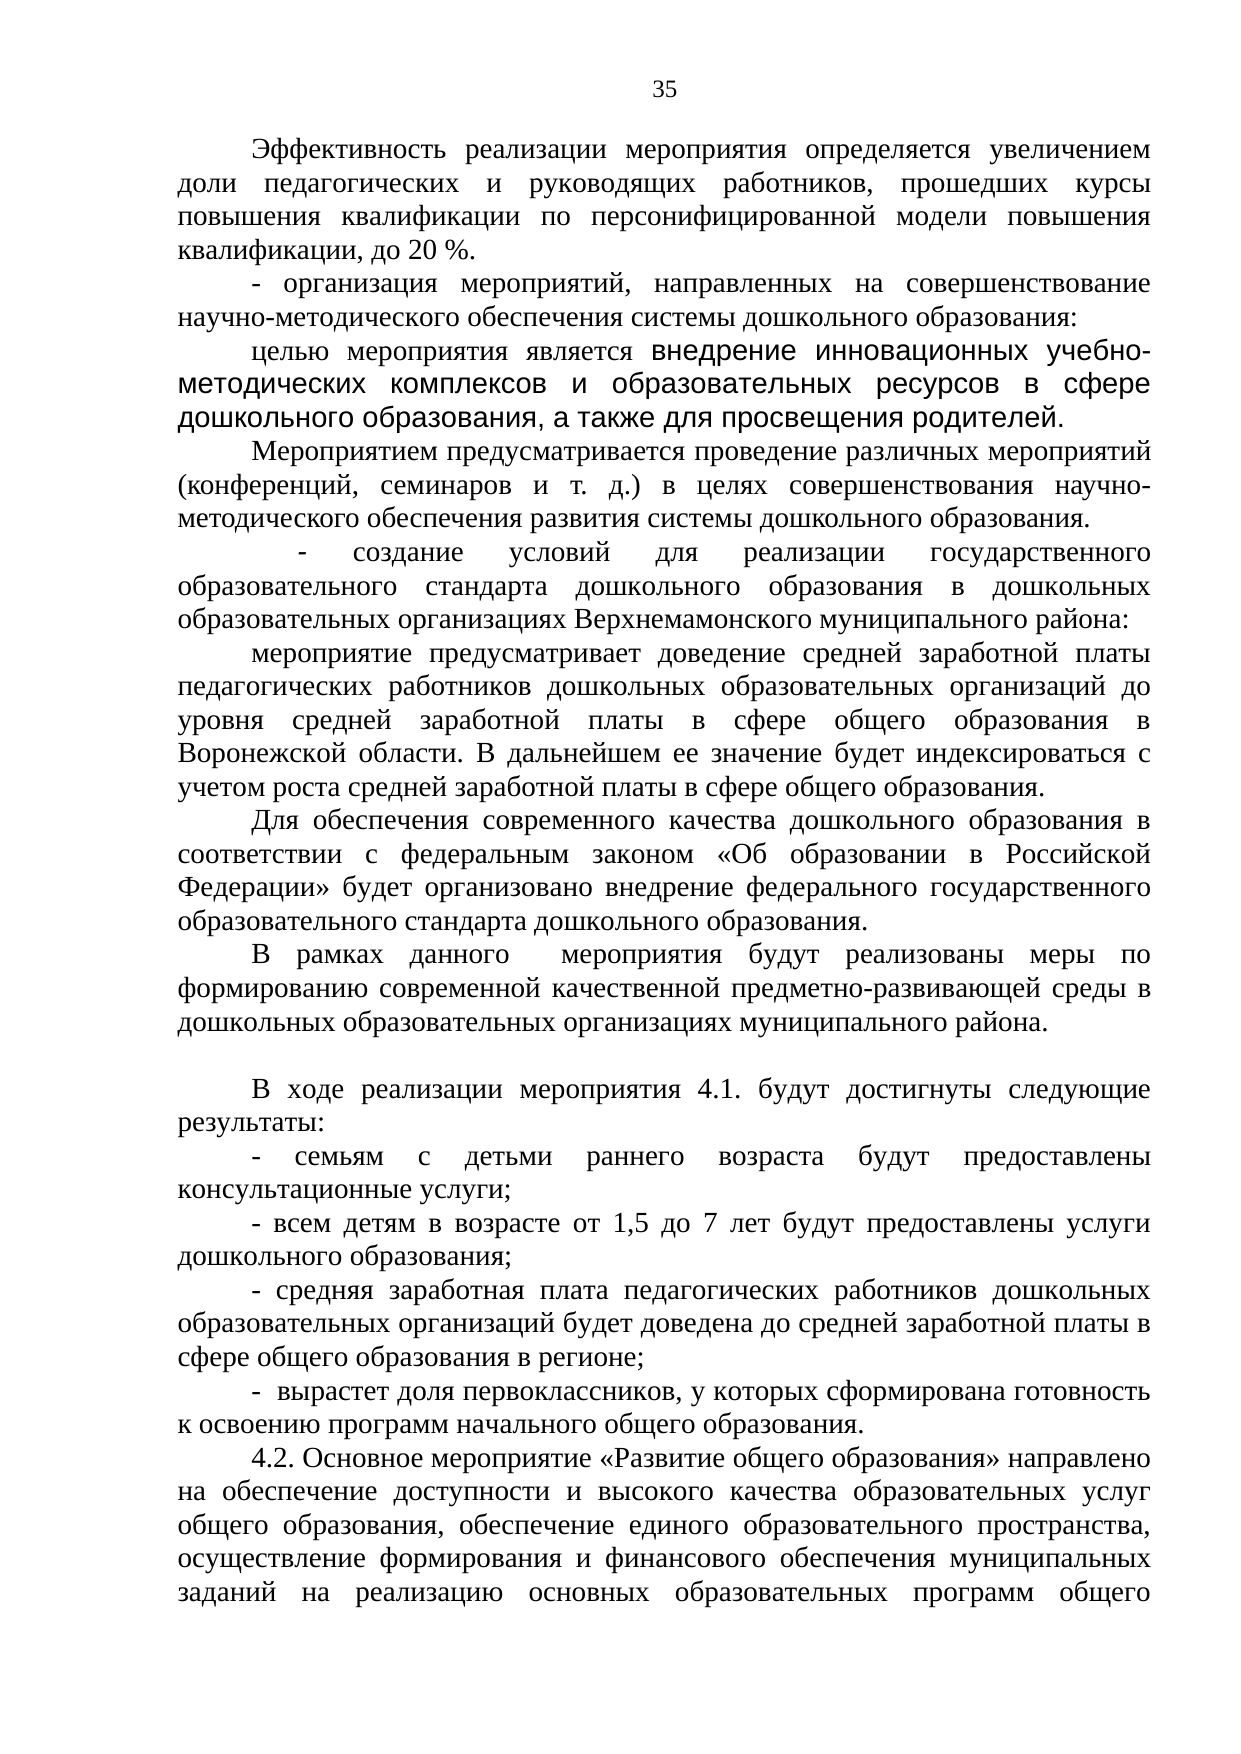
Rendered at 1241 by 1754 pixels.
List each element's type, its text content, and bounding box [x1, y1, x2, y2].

text - организация мероприятий, направленных на совершенствование научно-методического обеспечения системы дошкольного образования: [177, 266, 1152, 333]
text Для обеспечения современного качества дошкольного образования в соответствии с федеральным законом «Об образовании в Российской Федерации» будет организовано внедрение федерального государственного образовательного стандарта дошкольного образования. [177, 802, 1152, 937]
text В рамках данного мероприятия будут реализованы меры по формированию современной качественной предметно-развивающей среды в дошкольных образовательных организациях муниципального района. [177, 937, 1152, 1037]
text - семьям с детьми раннего возраста будут предоставлены консультационные услуги; [177, 1138, 1152, 1205]
text - всем детям в возрасте от 1,5 до 7 лет будут предоставлены услуги дошкольного образования; [177, 1205, 1152, 1272]
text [177, 1440, 1152, 1607]
text Эффективность реализации мероприятия определяется увеличением доли педагогических и руководящих работников, прошедших курсы повышения квалификации по персонифицированной модели повышения квалификации, до 20 %. [177, 131, 1152, 266]
text - создание условий для реализации государственного образовательного стандарта дошкольного образования в дошкольных образовательных организациях Верхнемамонского муниципального района: [177, 534, 1152, 635]
text В ходе реализации мероприятия 4.1. будут достигнуты следующие результаты: [177, 1071, 1152, 1138]
text мероприятие предусматривает доведение средней заработной платы педагогических работников дошкольных образовательных организаций до уровня средней заработной платы в сфере общего образования в Воронежской области. В дальнейшем ее значение будет индексироваться с учетом роста средней заработной платы в сфере общего образования. [177, 635, 1152, 802]
text - средняя заработная плата педагогических работников дошкольных образовательных организаций будет доведена до средней заработной платы в сфере общего образования в регионе; [177, 1272, 1152, 1373]
text Мероприятием предусматривается проведение различных мероприятий (конференций, семинаров и т. д.) в целях совершенствования научно-методического обеспечения развития системы дошкольного образования. [177, 433, 1152, 534]
text - вырастет доля первоклассников, у которых сформирована готовность к освоению программ начального общего образования. [177, 1373, 1152, 1440]
text целью мероприятия является внедрение инновационных учебно-методических комплексов и образовательных ресурсов в сфере дошкольного образования, а также для просвещения родителей. [177, 333, 1152, 433]
